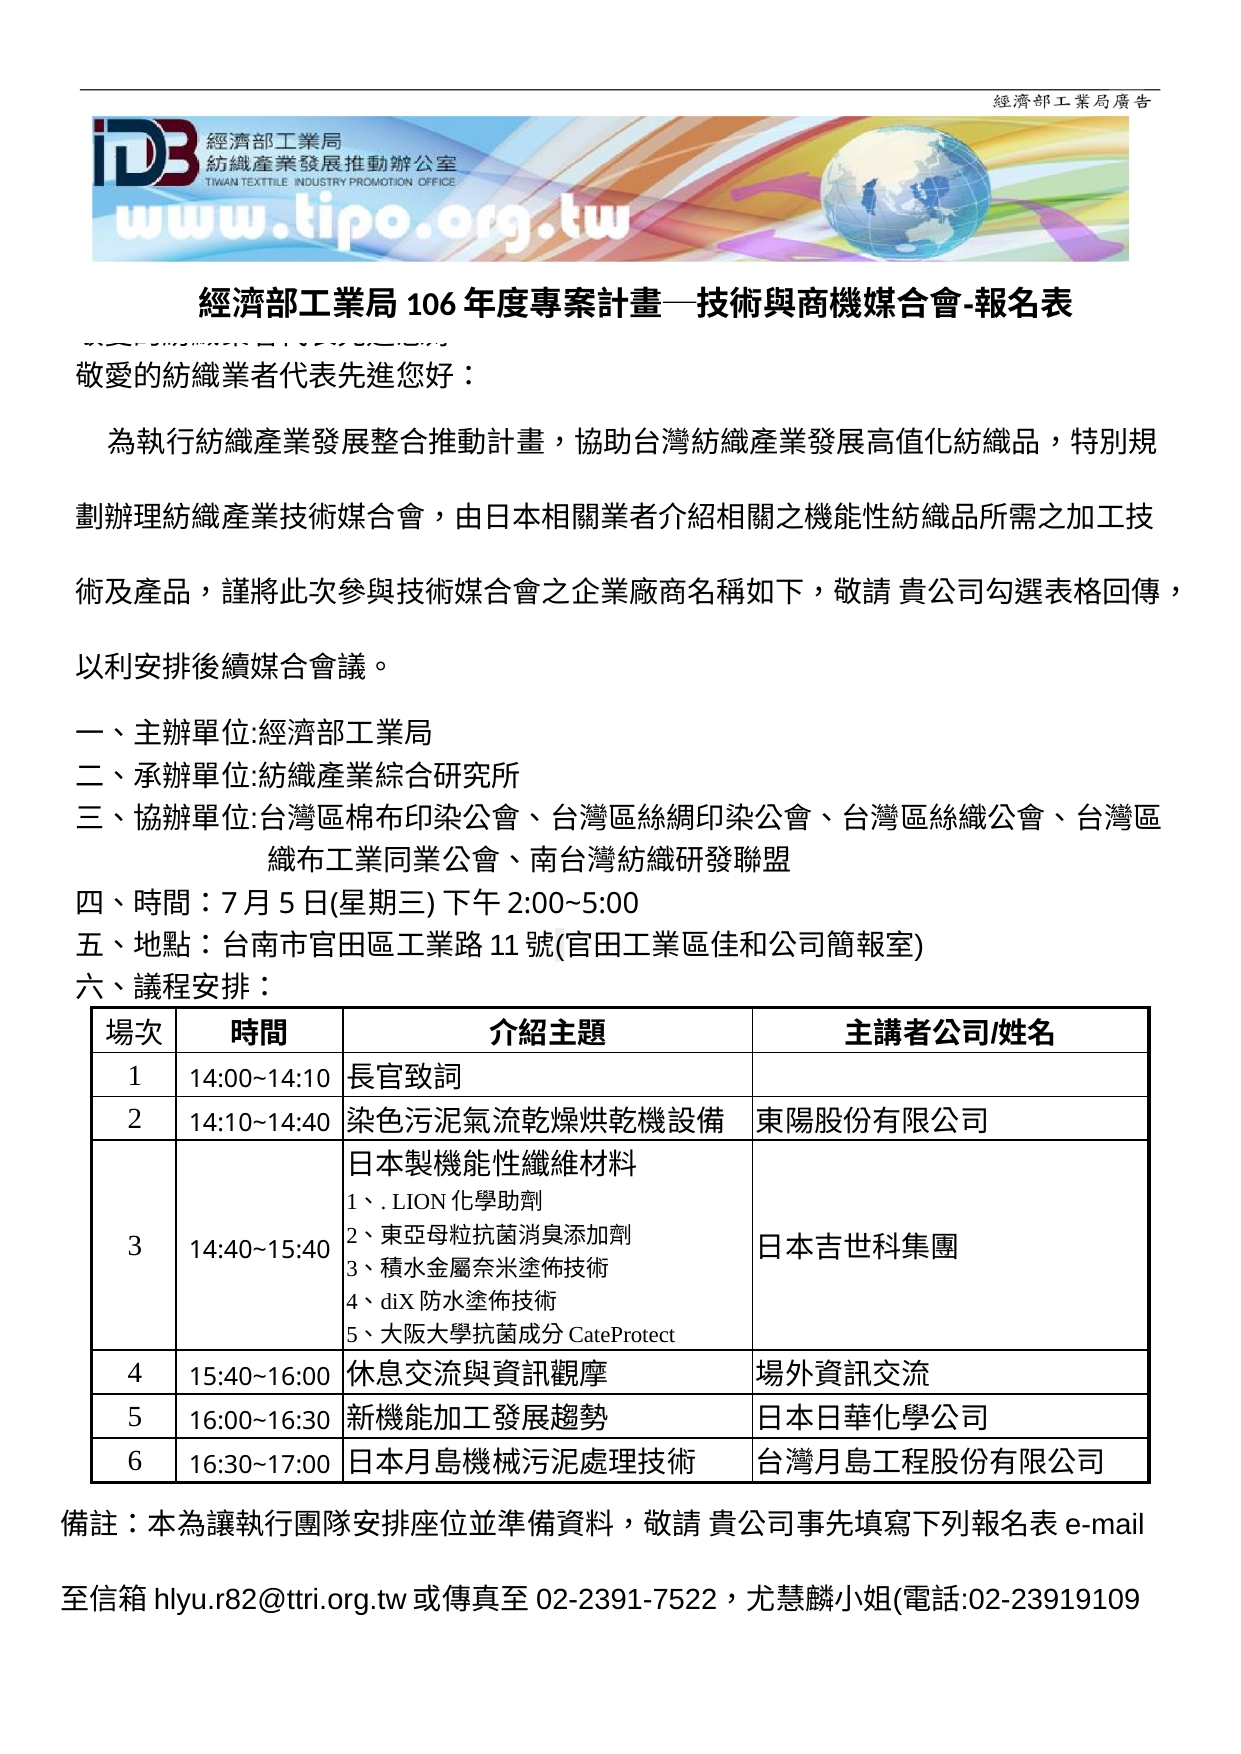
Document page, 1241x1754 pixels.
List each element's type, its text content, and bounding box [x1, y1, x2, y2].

table_cell 4 [93, 1351, 175, 1393]
text 五、地點：台南市官田區工業路11號(官田工業區佳和公司簡報室) [75, 922, 1165, 964]
text 為執行紡織產業發展整合推動計畫，協助台灣紡織產業發展高值化紡織品，特別規劃辦理紡織產業技術媒合會，由日本相關業者介紹相關之機能性紡織品所需之加工技術及產品，謹將此次參與技術媒合會之企業廠商名稱如下，敬請 貴公司勾選表格回傳，以利安排後續媒合會議。 [75, 403, 1165, 703]
table_cell 5 [93, 1395, 175, 1437]
table_cell 日本月島機械污泥處理技術 [344, 1439, 752, 1481]
text 一、主辦單位:經濟部工業局 [75, 710, 1165, 752]
table_cell 東陽股份有限公司 [753, 1097, 1147, 1139]
table_cell 14:10~14:40 [177, 1097, 342, 1139]
table_cell 3 [93, 1141, 175, 1349]
text 三、協辦單位:台灣區棉布印染公會、台灣區絲綢印染公會、台灣區絲織公會、台灣區織布工業同業公會、南台灣紡織研發聯盟 [75, 795, 1165, 879]
text 敬愛的紡織業者代表先進您好： [75, 353, 1165, 395]
picture [79, 89, 1161, 273]
table_cell 新機能加工發展趨勢 [344, 1395, 752, 1437]
table_cell 染色污泥氣流乾燥烘乾機設備 [344, 1097, 752, 1139]
table_cell 6 [93, 1439, 175, 1481]
table_cell 14:40~15:40 [177, 1141, 342, 1349]
table_cell 14:00~14:10 [177, 1053, 342, 1096]
table_cell [753, 1053, 1147, 1096]
text 六、議程安排： [75, 964, 1165, 1006]
table_header 場次 [93, 1009, 175, 1052]
table_cell 台灣月島工程股份有限公司 [753, 1439, 1147, 1481]
table_header 主講者公司/姓名 [753, 1009, 1147, 1052]
table_cell 1 [93, 1053, 175, 1096]
table_header 介紹主題 [344, 1009, 752, 1052]
table_cell 15:40~16:00 [177, 1351, 342, 1393]
table_cell 2 [93, 1097, 175, 1139]
table_cell 長官致詞 [344, 1053, 752, 1096]
table_cell 日本製機能性纖維材料 1、. LION化學助劑 2、東亞母粒抗菌消臭添加劑 3、積水金屬奈米塗佈技術 4、diX防水塗佈技術 5、大阪大學抗菌成分CateProtect [344, 1141, 752, 1349]
table_cell 日本吉世科集團 [753, 1141, 1147, 1349]
table_cell 場外資訊交流 [753, 1351, 1147, 1393]
table_cell 16:30~17:00 [177, 1439, 342, 1481]
text 二、承辦單位:紡織產業綜合研究所 [75, 752, 1165, 795]
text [60, 1484, 1165, 1634]
table_cell 日本日華化學公司 [753, 1395, 1147, 1437]
table_cell 16:00~16:30 [177, 1395, 342, 1437]
table_header 時間 [177, 1009, 342, 1052]
text 四、時間：7月5日(星期三) 下午2:00~5:00 [75, 879, 1165, 922]
table_cell 休息交流與資訊觀摩 [344, 1351, 752, 1393]
